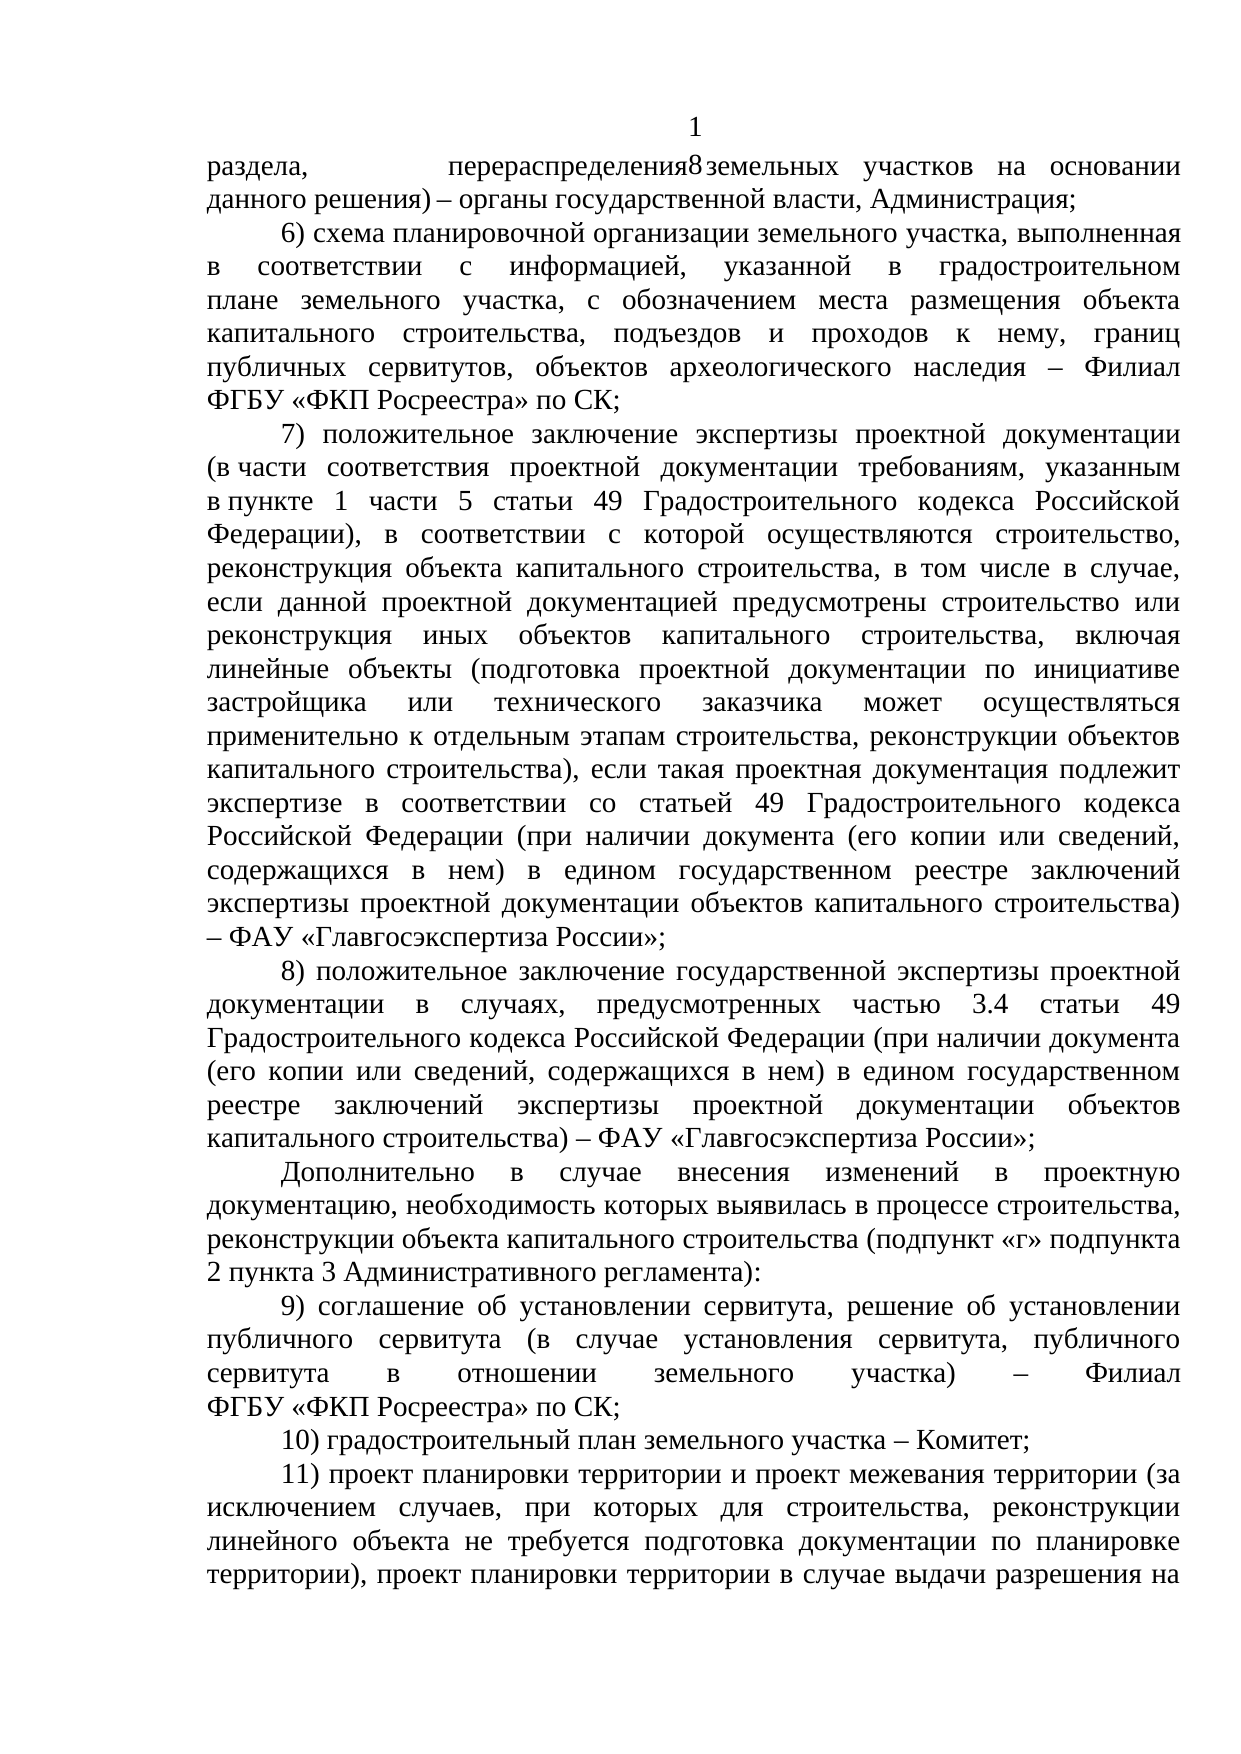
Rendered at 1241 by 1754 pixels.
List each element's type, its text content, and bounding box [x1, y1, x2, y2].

text 7) положительное заключение экспертизы проектной документации (в части соответствия проектной документации требованиям, указанным в пункте 1 части 5 статьи 49 Градостроительного кодекса Российской Федерации), в соответствии с которой осуществляются строительство, реконструкция объекта капитального строительства, в том числе в случае, если данной проектной документацией предусмотрены строительство или реконструкция иных объектов капитального строительства, включая линейные объекты (подготовка проектной документации по инициативе застройщика или технического заказчика может осуществляться применительно к отдельным этапам строительства, реконструкции объектов капитального строительства), если такая проектная документация подлежит экспертизе в соответствии со статьей 49 Градостроительного кодекса Российской Федерации (при наличии документа (его копии или сведений, содержащихся в нем) в едином государственном реестре заключений экспертизы проектной документации объектов капитального строительства) – ФАУ «Главгосэкспертиза России»; [207, 416, 1181, 953]
text 10) градостроительный план земельного участка – Комитет; [207, 1422, 1181, 1456]
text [207, 148, 1181, 215]
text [207, 1456, 1181, 1590]
text 8) положительное заключение государственной экспертизы проектной документации в случаях, предусмотренных частью 3.4 статьи 49 Градостроительного кодекса Российской Федерации (при наличии документа (его копии или сведений, содержащихся в нем) в едином государственном реестре заключений экспертизы проектной документации объектов капитального строительства) – ФАУ «Главгосэкспертиза России»; [207, 953, 1181, 1154]
text 6) схема планировочной организации земельного участка, выполненная в соответствии с информацией, указанной в градостроительном плане земельного участка, с обозначением места размещения объекта капитального строительства, подъездов и проходов к нему, границ публичных сервитутов, объектов археологического наследия – Филиал ФГБУ «ФКП Росреестра» по СК; [207, 215, 1181, 416]
text Дополнительно в случае внесения изменений в проектную документацию, необходимость которых выявилась в процессе строительства, реконструкции объекта капитального строительства (подпункт «г» подпункта 2 пункта 3 Административного регламента): [207, 1154, 1181, 1288]
text 9) соглашение об установлении сервитута, решение об установлении публичного сервитута (в случае установления сервитута, публичного сервитута в отношении земельного участка) – Филиал ФГБУ «ФКП Росреестра» по СК; [207, 1288, 1181, 1422]
